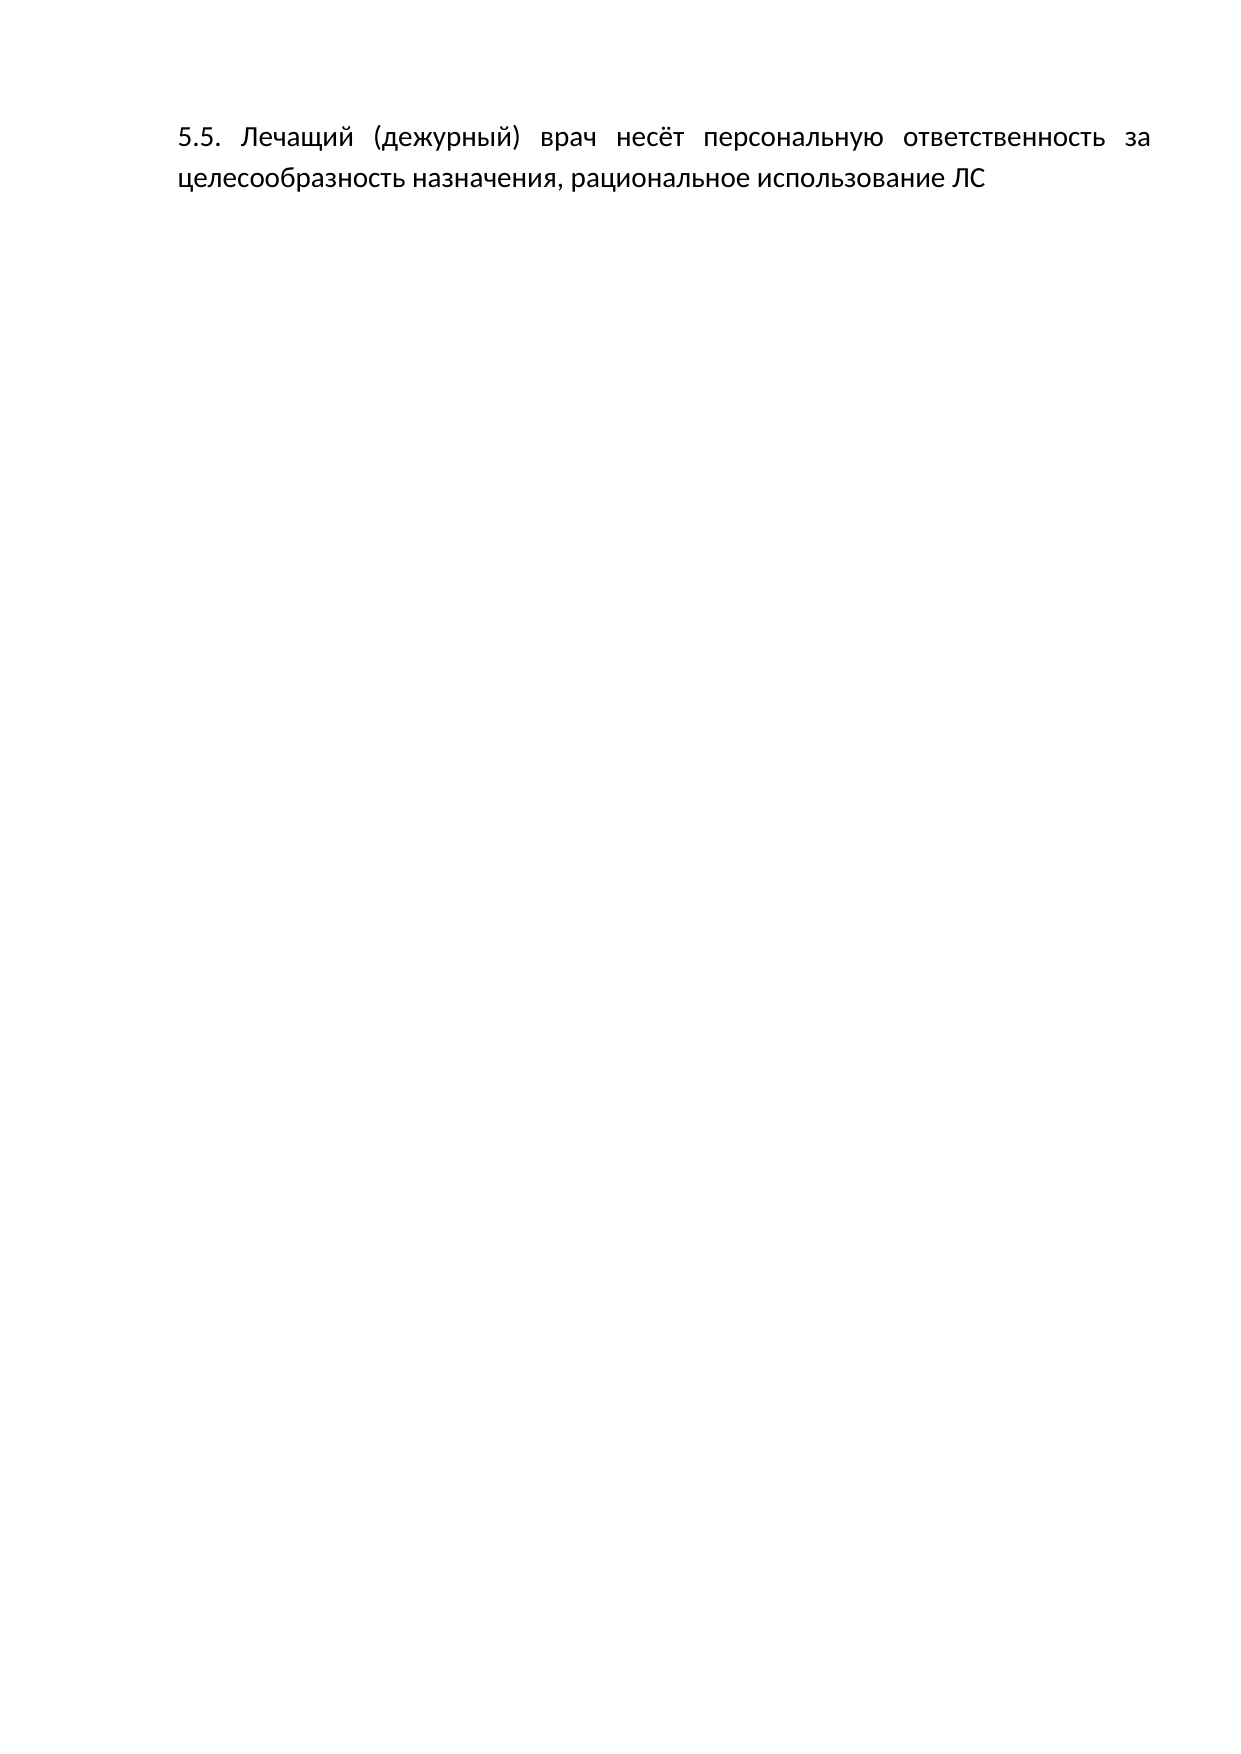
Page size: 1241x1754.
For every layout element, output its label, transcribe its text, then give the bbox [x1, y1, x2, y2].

text 5.5. Лечащий (дежурный) врач несёт персональную ответственность за целесообразность назначения, рациональное использование ЛС [177, 118, 1152, 195]
